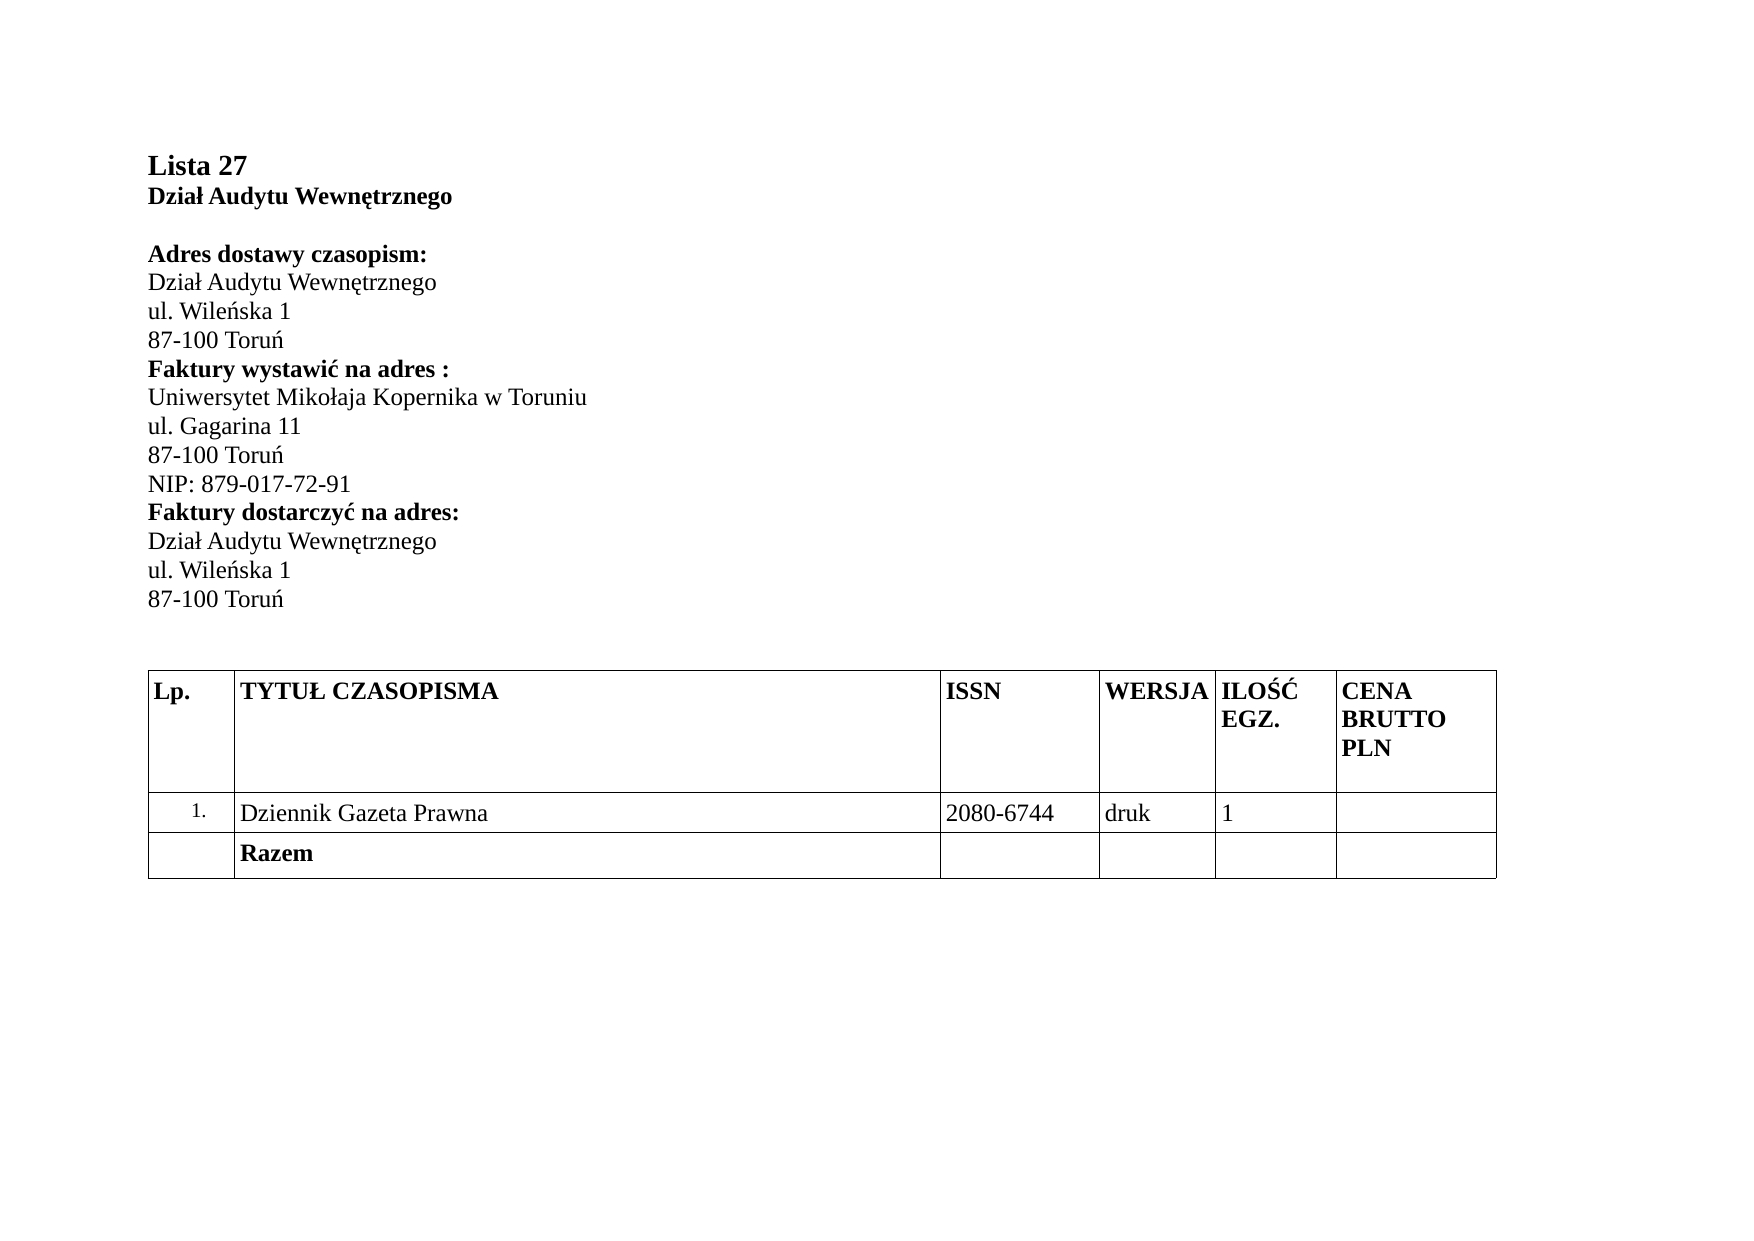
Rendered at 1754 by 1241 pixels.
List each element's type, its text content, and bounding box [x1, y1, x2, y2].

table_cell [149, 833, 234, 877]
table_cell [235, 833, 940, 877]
text 87-100 Toruń [148, 325, 1606, 354]
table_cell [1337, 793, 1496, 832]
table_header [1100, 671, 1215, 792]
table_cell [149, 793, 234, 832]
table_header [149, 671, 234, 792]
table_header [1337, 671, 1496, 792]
text Faktury wystawić na adres : [148, 354, 1606, 382]
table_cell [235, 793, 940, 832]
text ul. Wileńska 1 [148, 555, 1606, 584]
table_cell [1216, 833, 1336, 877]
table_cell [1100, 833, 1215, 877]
text Lista 27 [148, 148, 1606, 181]
text 87-100 Toruń [148, 440, 1606, 469]
text ul. Gagarina 11 [148, 411, 1606, 440]
text Dział Audytu Wewnętrznego [148, 267, 1606, 296]
text Adres dostawy czasopism: [148, 239, 1606, 267]
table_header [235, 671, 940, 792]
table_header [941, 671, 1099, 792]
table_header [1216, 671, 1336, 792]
text ul. Wileńska 1 [148, 296, 1606, 325]
text NIP: 879-017-72-91 [148, 469, 1606, 497]
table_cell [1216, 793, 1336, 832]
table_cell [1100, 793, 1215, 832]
text Uniwersytet Mikołaja Kopernika w Toruniu [148, 382, 1606, 411]
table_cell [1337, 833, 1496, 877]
text 87-100 Toruń [148, 584, 1606, 612]
text Dział Audytu Wewnętrznego [148, 526, 1606, 555]
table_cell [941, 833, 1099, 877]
text Dział Audytu Wewnętrznego [148, 181, 1606, 210]
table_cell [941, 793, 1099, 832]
text Faktury dostarczyć na adres: [148, 497, 1606, 526]
